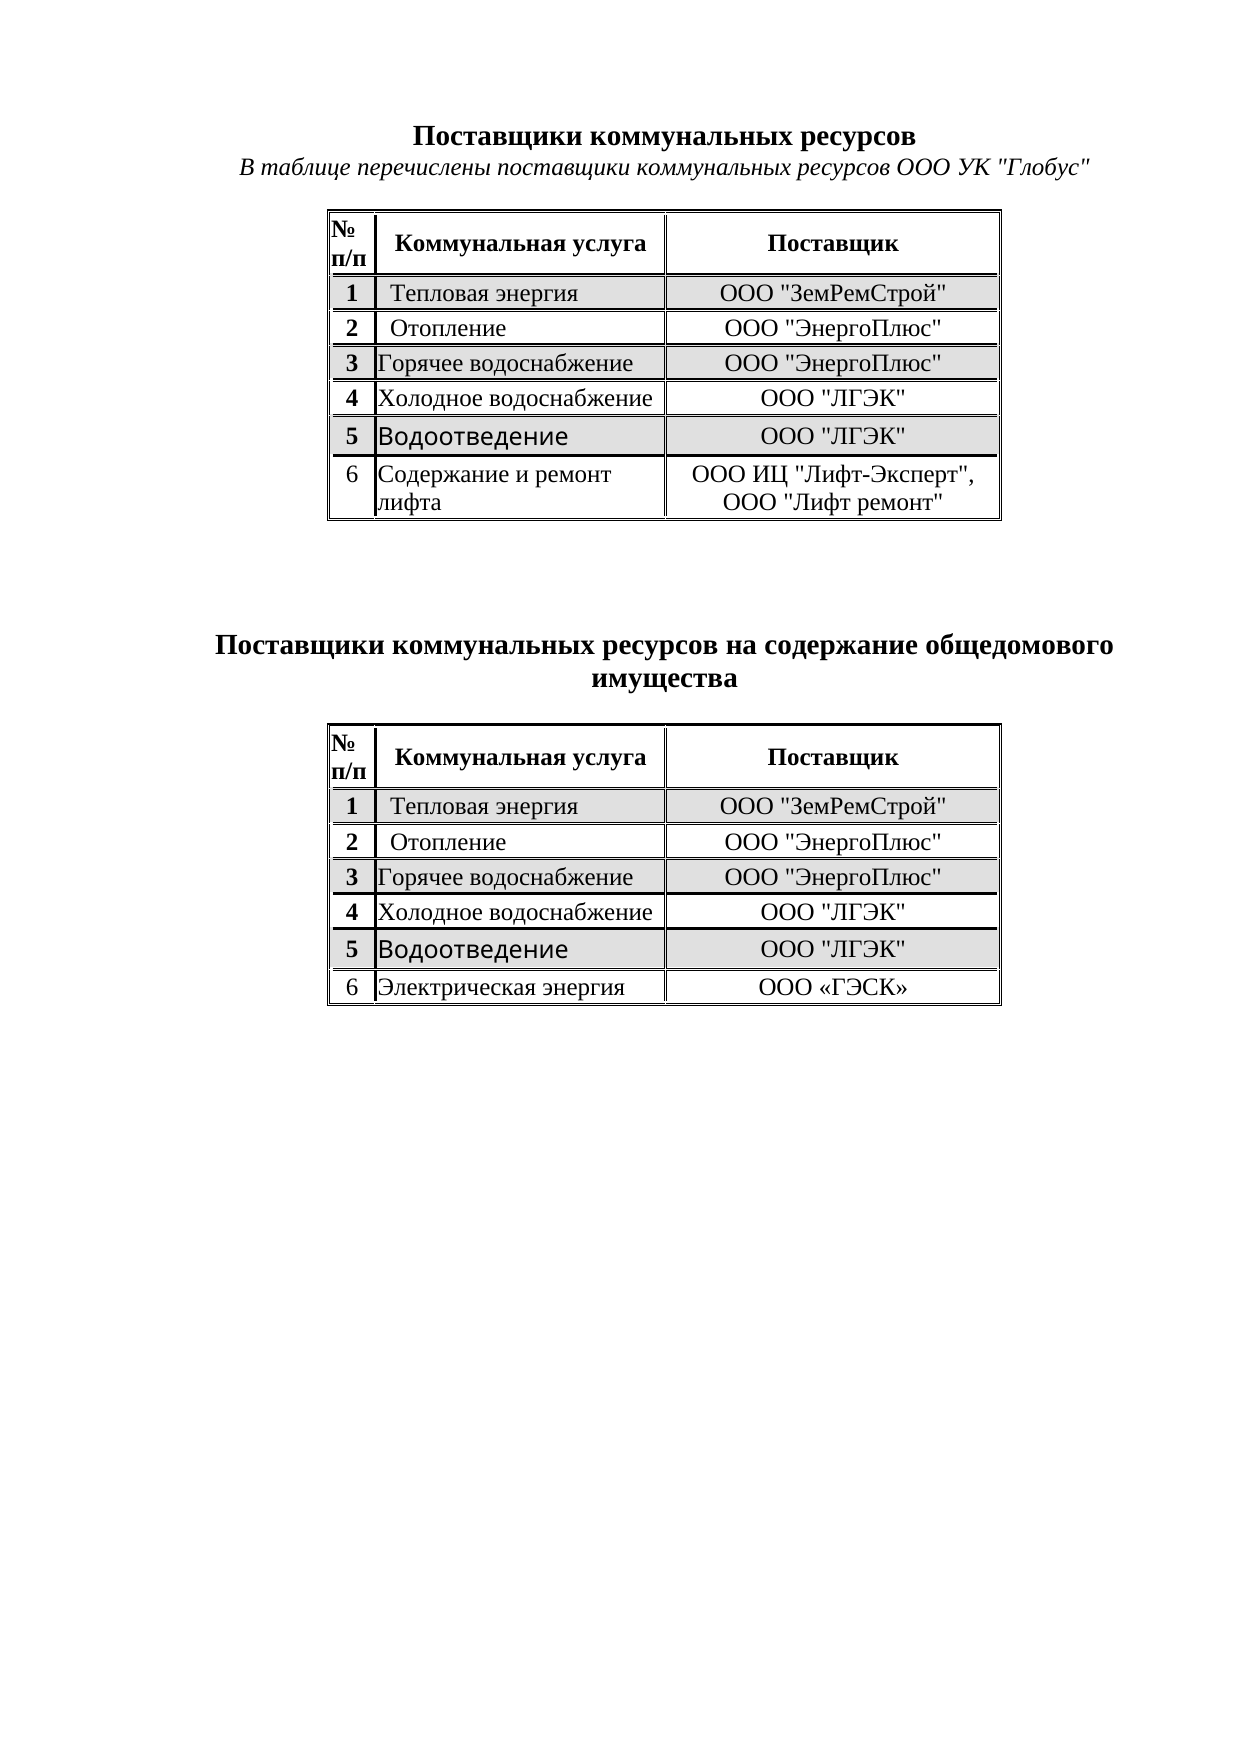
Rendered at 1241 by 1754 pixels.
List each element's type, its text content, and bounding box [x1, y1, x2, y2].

table_cell 4 [330, 892, 374, 927]
table_cell ООО "ЗемРемСтрой" [666, 787, 1000, 822]
table_header № п/п [330, 725, 375, 787]
text В таблице перечислены поставщики коммунальных ресурсов ООО УК "Глобус" [177, 152, 1152, 180]
text Поставщики коммунальных ресурсов [177, 118, 1152, 152]
table_cell ООО "ЛГЭК" [667, 892, 999, 927]
table_cell 5 [330, 927, 374, 967]
table_header № п/п [330, 211, 375, 273]
table_header Поставщик [666, 726, 999, 787]
table_cell ООО "ЭнергоПлюс" [667, 343, 999, 378]
table_cell ООО «ГЭСК» [666, 968, 999, 1003]
table_header Коммунальная услуга [375, 726, 666, 787]
table_cell ООО "ЭнергоПлюс" [666, 822, 1000, 857]
table_cell 4 [330, 378, 374, 413]
table_cell Содержание и ремонт лифта [375, 457, 666, 518]
table_cell 1 [329, 787, 375, 822]
table_cell Отопление [377, 312, 664, 343]
table_header Поставщик [666, 213, 999, 273]
table_cell ООО "ЛГЭК" [667, 414, 999, 454]
table_header Коммунальная услуга [375, 213, 666, 273]
table_cell 1 [330, 273, 374, 308]
table_cell Отопление [377, 825, 664, 857]
table_cell 3 [330, 343, 374, 378]
table_cell 2 [329, 822, 375, 857]
table_cell ООО ИЦ "Лифт-Эксперт", ООО "Лифт ремонт" [666, 454, 999, 518]
table_cell Водоотведение [377, 417, 664, 454]
table_cell 6 [330, 454, 375, 518]
table_cell ООО "ЛГЭК" [667, 378, 999, 413]
table_cell Горячее водоснабжение [377, 347, 664, 378]
table_cell 5 [330, 414, 374, 454]
table_cell Тепловая энергия [377, 790, 664, 822]
table_cell Горячее водоснабжение [377, 860, 664, 892]
table_cell Водоотведение [377, 930, 664, 967]
table_cell 3 [329, 857, 375, 892]
table_cell ООО "ЭнергоПлюс" [666, 857, 1000, 892]
table_cell Электрическая энергия [375, 971, 666, 1003]
table_cell ООО "ЛГЭК" [667, 927, 999, 967]
table_cell ООО "ЗемРемСтрой" [667, 273, 999, 308]
table_cell Тепловая энергия [377, 277, 664, 308]
table_cell 2 [330, 308, 374, 343]
table_cell 6 [330, 968, 375, 1003]
table_cell Холодное водоснабжение [377, 382, 664, 413]
table_cell ООО "ЭнергоПлюс" [667, 308, 999, 343]
text Поставщики коммунальных ресурсов на содержание общедомового имущества [177, 627, 1152, 694]
table_cell Холодное водоснабжение [377, 895, 664, 927]
